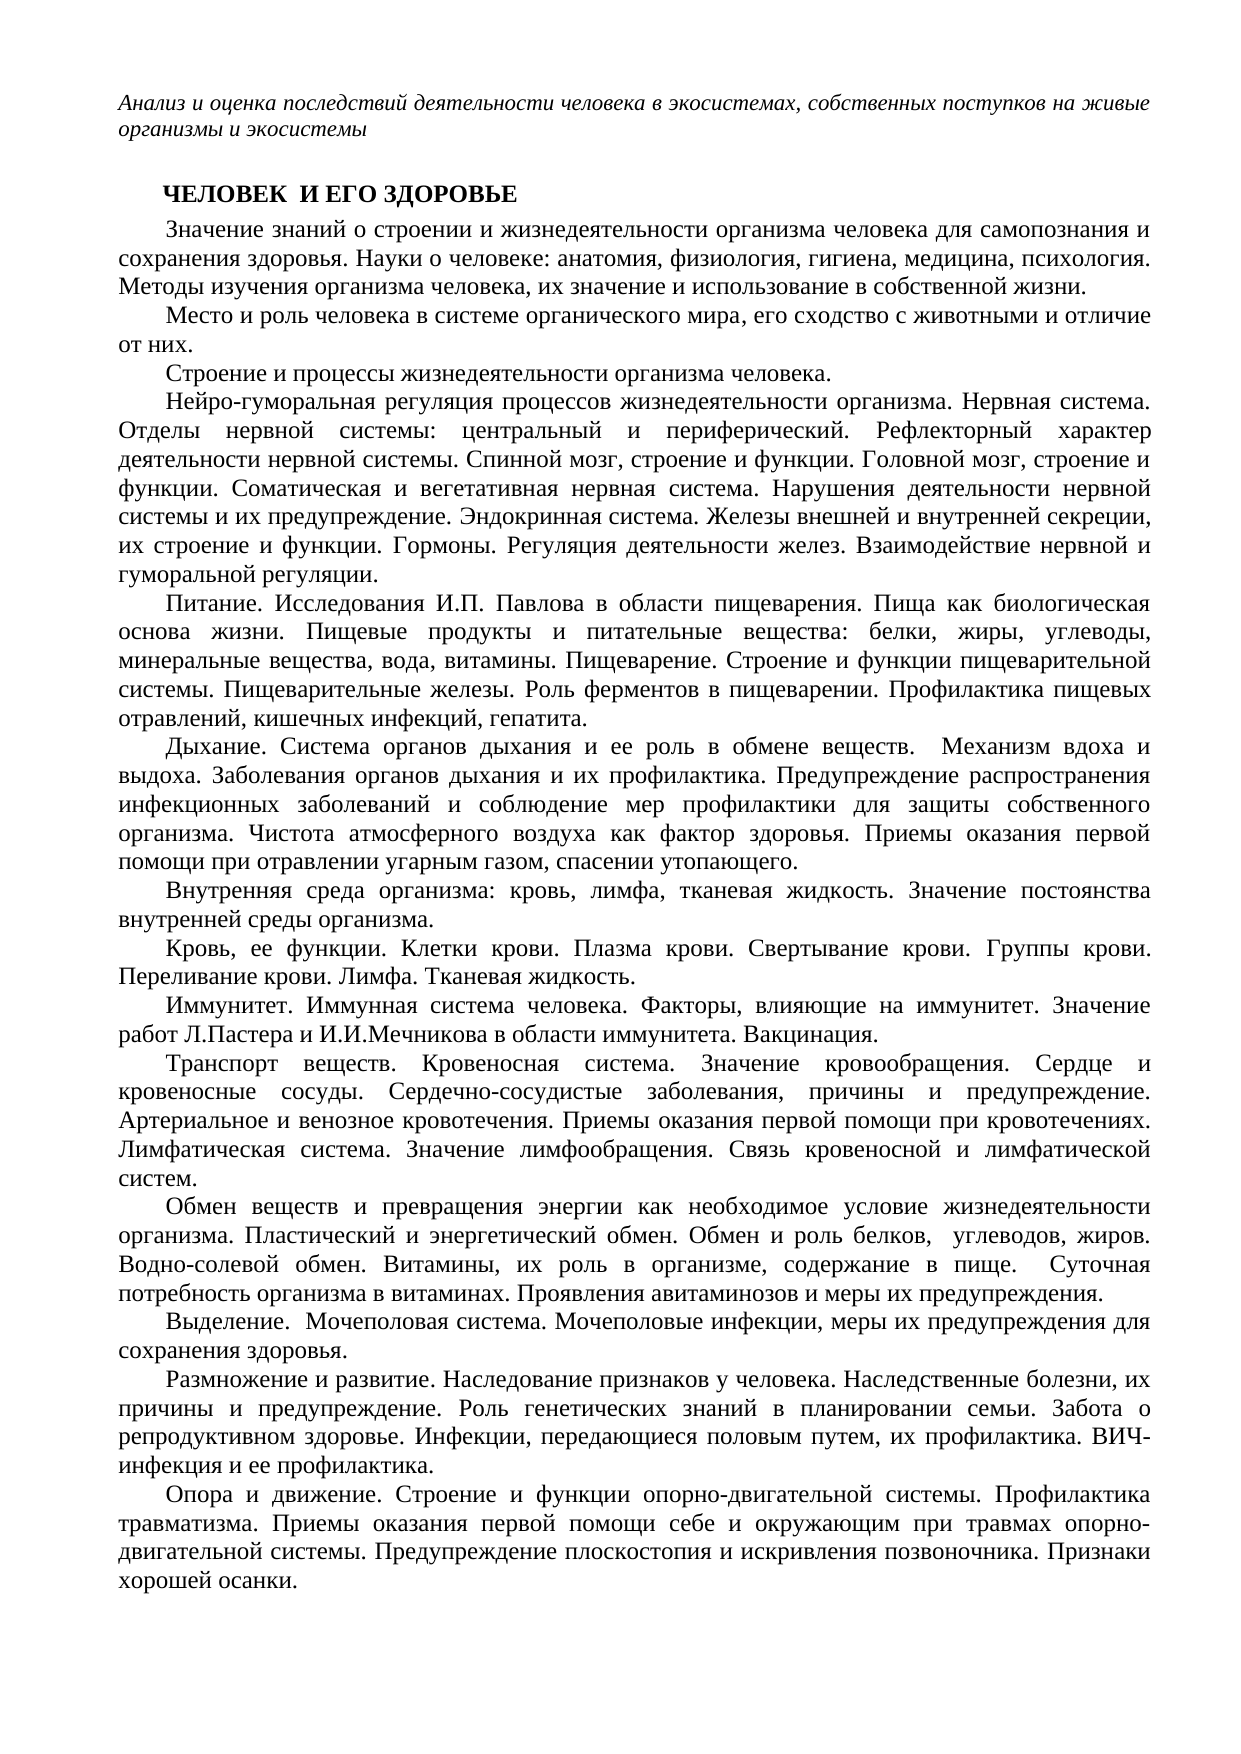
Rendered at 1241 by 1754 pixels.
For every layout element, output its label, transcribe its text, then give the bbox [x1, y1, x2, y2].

text Кровь, ее функции. Клетки крови. Плазма крови. Свертывание крови. Группы крови. Переливание крови. Лимфа. Тканевая жидкость. [118, 933, 1152, 990]
text Значение знаний о строении и жизнедеятельности организма человека для самопознания и сохранения здоровья. Науки о человеке: анатомия, физиология, гигиена, медицина, психология. Методы изучения организма человека, их значение и использование в собственной жизни. [118, 214, 1152, 300]
text Выделение. Мочеполовая система. Мочеполовые инфекции, меры их предупреждения для сохранения здоровья. [118, 1306, 1152, 1364]
text Обмен веществ и превращения энергии как необходимое условие жизнедеятельности организма. Пластический и энергетический обмен. Обмен и роль белков, углеводов, жиров. Водно-солевой обмен. Витамины, их роль в организме, содержание в пище. Суточная потребность организма в витаминах. Проявления авитаминозов и меры их предупреждения. [118, 1191, 1152, 1306]
text Питание. Исследования И.П. Павлова в области пищеварения. Пища как биологическая основа жизни. Пищевые продукты и питательные вещества: белки, жиры, углеводы, минеральные вещества, вода, витамины. Пищеварение. Строение и функции пищеварительной системы. Пищеварительные железы. Роль ферментов в пищеварении. Профилактика пищевых отравлений, кишечных инфекций, гепатита. [118, 588, 1152, 731]
text Дыхание. Система органов дыхания и ее роль в обмене веществ. Механизм вдоха и выдоха. Заболевания органов дыхания и их профилактика. Предупреждение распространения инфекционных заболеваний и соблюдение мер профилактики для защиты собственного организма. Чистота атмосферного воздуха как фактор здоровья. Приемы оказания первой помощи при отравлении угарным газом, спасении утопающего. [118, 731, 1152, 875]
text Опора и движение. Строение и функции опорно-двигательной системы. Профилактика травматизма. Приемы оказания первой помощи себе и окружающим при травмах опорно-двигательной системы. Предупреждение плоскостопия и искривления позвоночника. Признаки хорошей осанки. [118, 1479, 1152, 1594]
text Строение и процессы жизнедеятельности организма человека. [118, 358, 1152, 386]
text Место и роль человека в системе органического мира, его сходство с животными и отличие от них. [118, 300, 1152, 358]
text Анализ и оценка последствий деятельности человека в экосистемах, собственных поступков на живые организмы и экосистемы [118, 89, 1152, 141]
text Размножение и развитие. Наследование признаков у человека. Наследственные болезни, их причины и предупреждение. Роль генетических знаний в планировании семьи. Забота о репродуктивном здоровье. Инфекции, передающиеся половым путем, их профилактика. ВИЧ-инфекция и ее профилактика. [118, 1364, 1152, 1479]
text Транспорт веществ. Кровеносная система. Значение кровообращения. Сердце и кровеносные сосуды. Сердечно-сосудистые заболевания, причины и предупреждение. Артериальное и венозное кровотечения. Приемы оказания первой помощи при кровотечениях. Лимфатическая система. Значение лимфообращения. Связь кровеносной и лимфатической систем. [118, 1048, 1152, 1191]
text ЧЕЛОВЕК И ЕГО ЗДОРОВЬЕ [118, 179, 1152, 208]
text Иммунитет. Иммунная система человека. Факторы, влияющие на иммунитет. Значение работ Л.Пастера и И.И.Мечникова в области иммунитета. Вакцинация. [118, 990, 1152, 1048]
text Внутренняя среда организма: кровь, лимфа, тканевая жидкость. Значение постоянства внутренней среды организма. [118, 875, 1152, 933]
text Нейро-гуморальная регуляция процессов жизнедеятельности организма. Нервная система. Отделы нервной системы: центральный и периферический. Рефлекторный характер деятельности нервной системы. Спинной мозг, строение и функции. Головной мозг, строение и функции. Соматическая и вегетативная нервная система. Нарушения деятельности нервной системы и их предупреждение. Эндокринная система. Железы внешней и внутренней секреции, их строение и функции. Гормоны. Регуляция деятельности желез. Взаимодействие нервной и гуморальной регуляции. [118, 386, 1152, 588]
